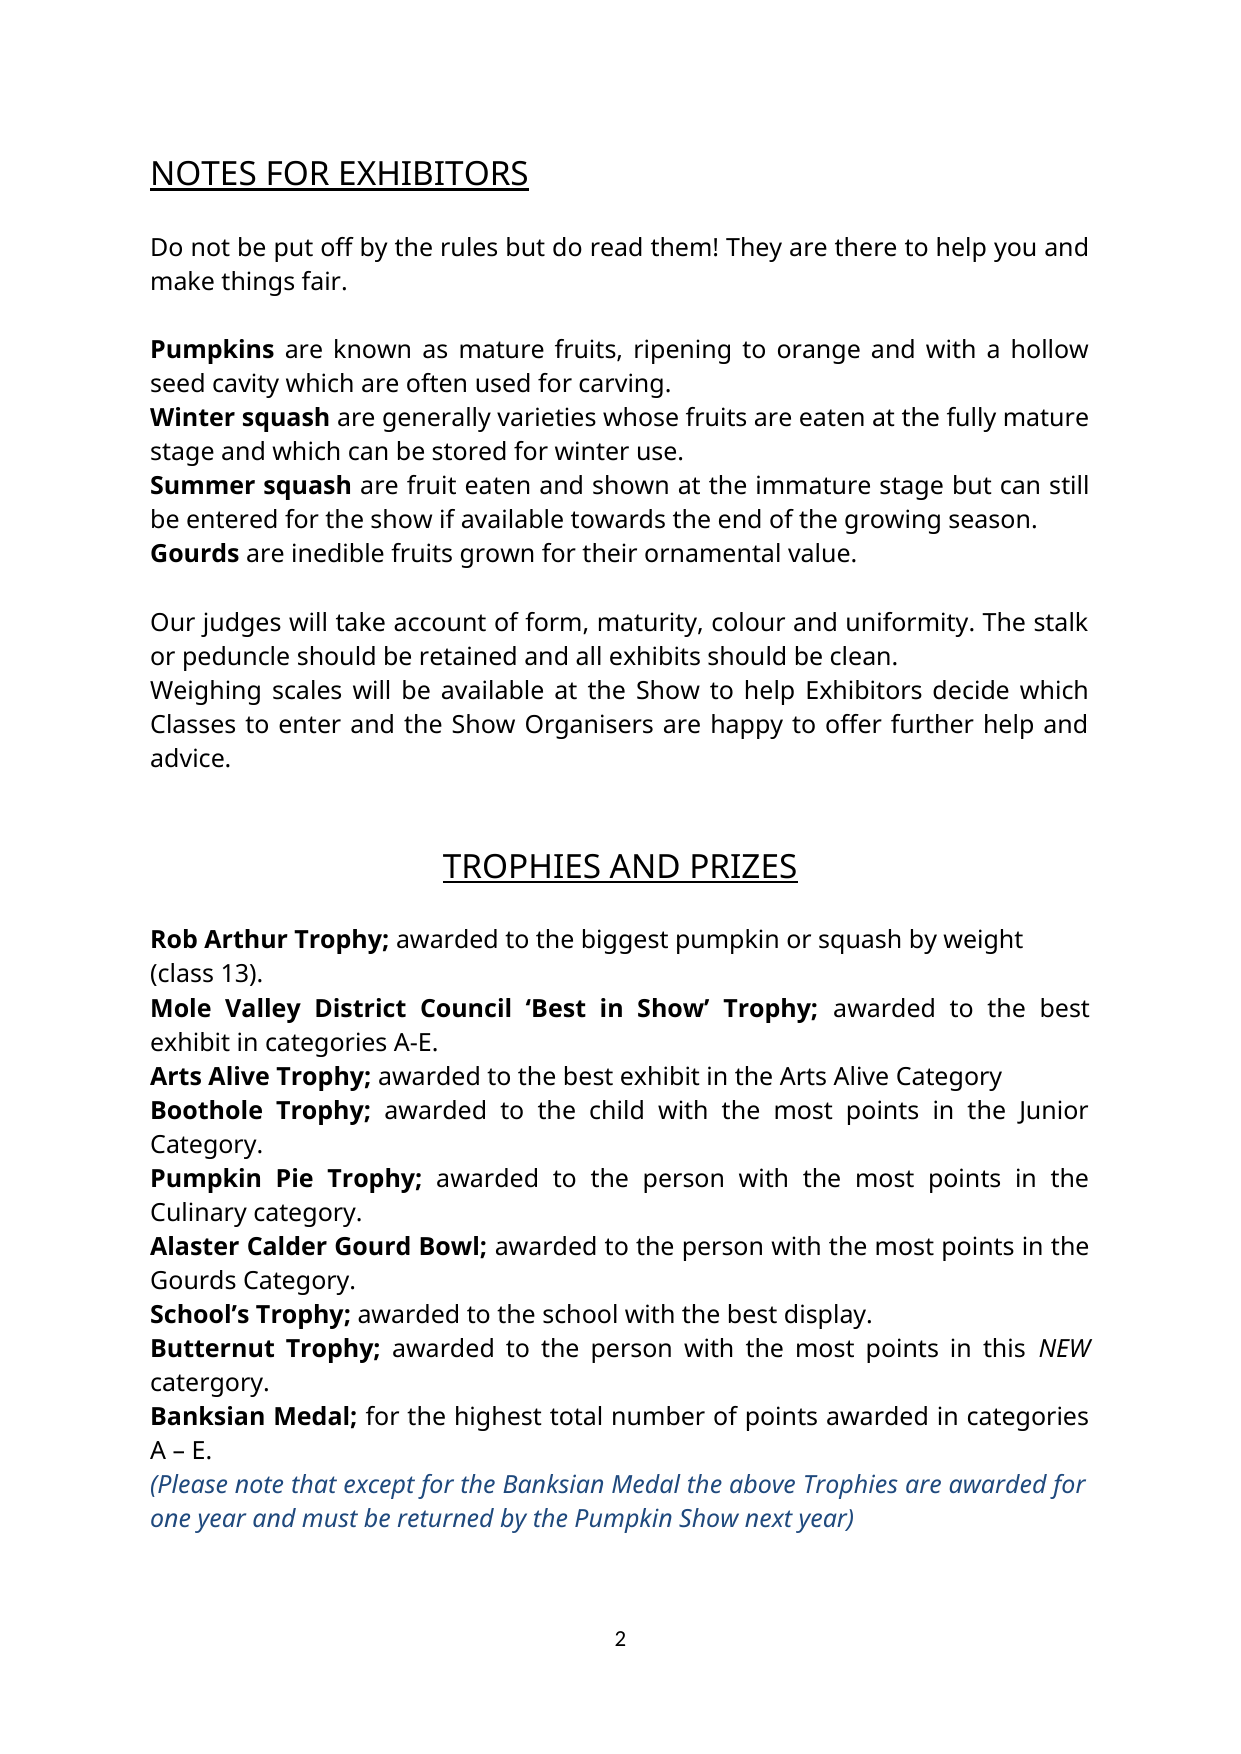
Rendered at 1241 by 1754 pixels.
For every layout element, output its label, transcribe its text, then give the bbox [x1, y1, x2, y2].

text Gourds are inedible fruits grown for their ornamental value. [150, 536, 1090, 570]
text Winter squash are generally varieties whose fruits are eaten at the fully mature stage and which can be stored for winter use. [150, 400, 1090, 468]
text (class 13). [150, 956, 1090, 990]
text School’s Trophy; awarded to the school with the best display. [150, 1297, 1090, 1331]
text Arts Alive Trophy; awarded to the best exhibit in the Arts Alive Category [150, 1058, 1090, 1092]
text Pumpkins are known as mature fruits, ripening to orange and with a hollow seed cavity which are often used for carving. [150, 332, 1090, 400]
text TROPHIES AND PRIZES [150, 843, 1090, 888]
text Boothole Trophy; awarded to the child with the most points in the Junior Category. [150, 1092, 1090, 1161]
text Rob Arthur Trophy; awarded to the biggest pumpkin or squash by weight [150, 922, 1090, 956]
text Our judges will take account of form, maturity, colour and uniformity. The stalk or peduncle should be retained and all exhibits should be clean. [150, 604, 1090, 672]
text Pumpkin Pie Trophy; awarded to the person with the most points in the Culinary category. [150, 1161, 1090, 1229]
text Weighing scales will be available at the Show to help Exhibitors decide which Classes to enter and the Show Organisers are happy to offer further help and advice. [150, 672, 1090, 774]
text Do not be put off by the rules but do read them! They are there to help you and make things fair. [150, 229, 1090, 298]
text Summer squash are fruit eaten and shown at the immature stage but can still be entered for the show if available towards the end of the growing season. [150, 468, 1090, 536]
text (Please note that except for the Banksian Medal the above Trophies are awarded for one year and must be returned by the Pumpkin Show next year) [150, 1467, 1090, 1535]
text Butternut Trophy; awarded to the person with the most points in this NEW catergory. [150, 1331, 1090, 1399]
text Banksian Medal; for the highest total number of points awarded in categories A – E. [150, 1399, 1090, 1467]
text Alaster Calder Gourd Bowl; awarded to the person with the most points in the Gourds Category. [150, 1229, 1090, 1297]
text NOTES FOR EXHIBITORS [150, 150, 1090, 195]
text Mole Valley District Council ‘Best in Show’ Trophy; awarded to the best exhibit in categories A-E. [150, 990, 1090, 1058]
